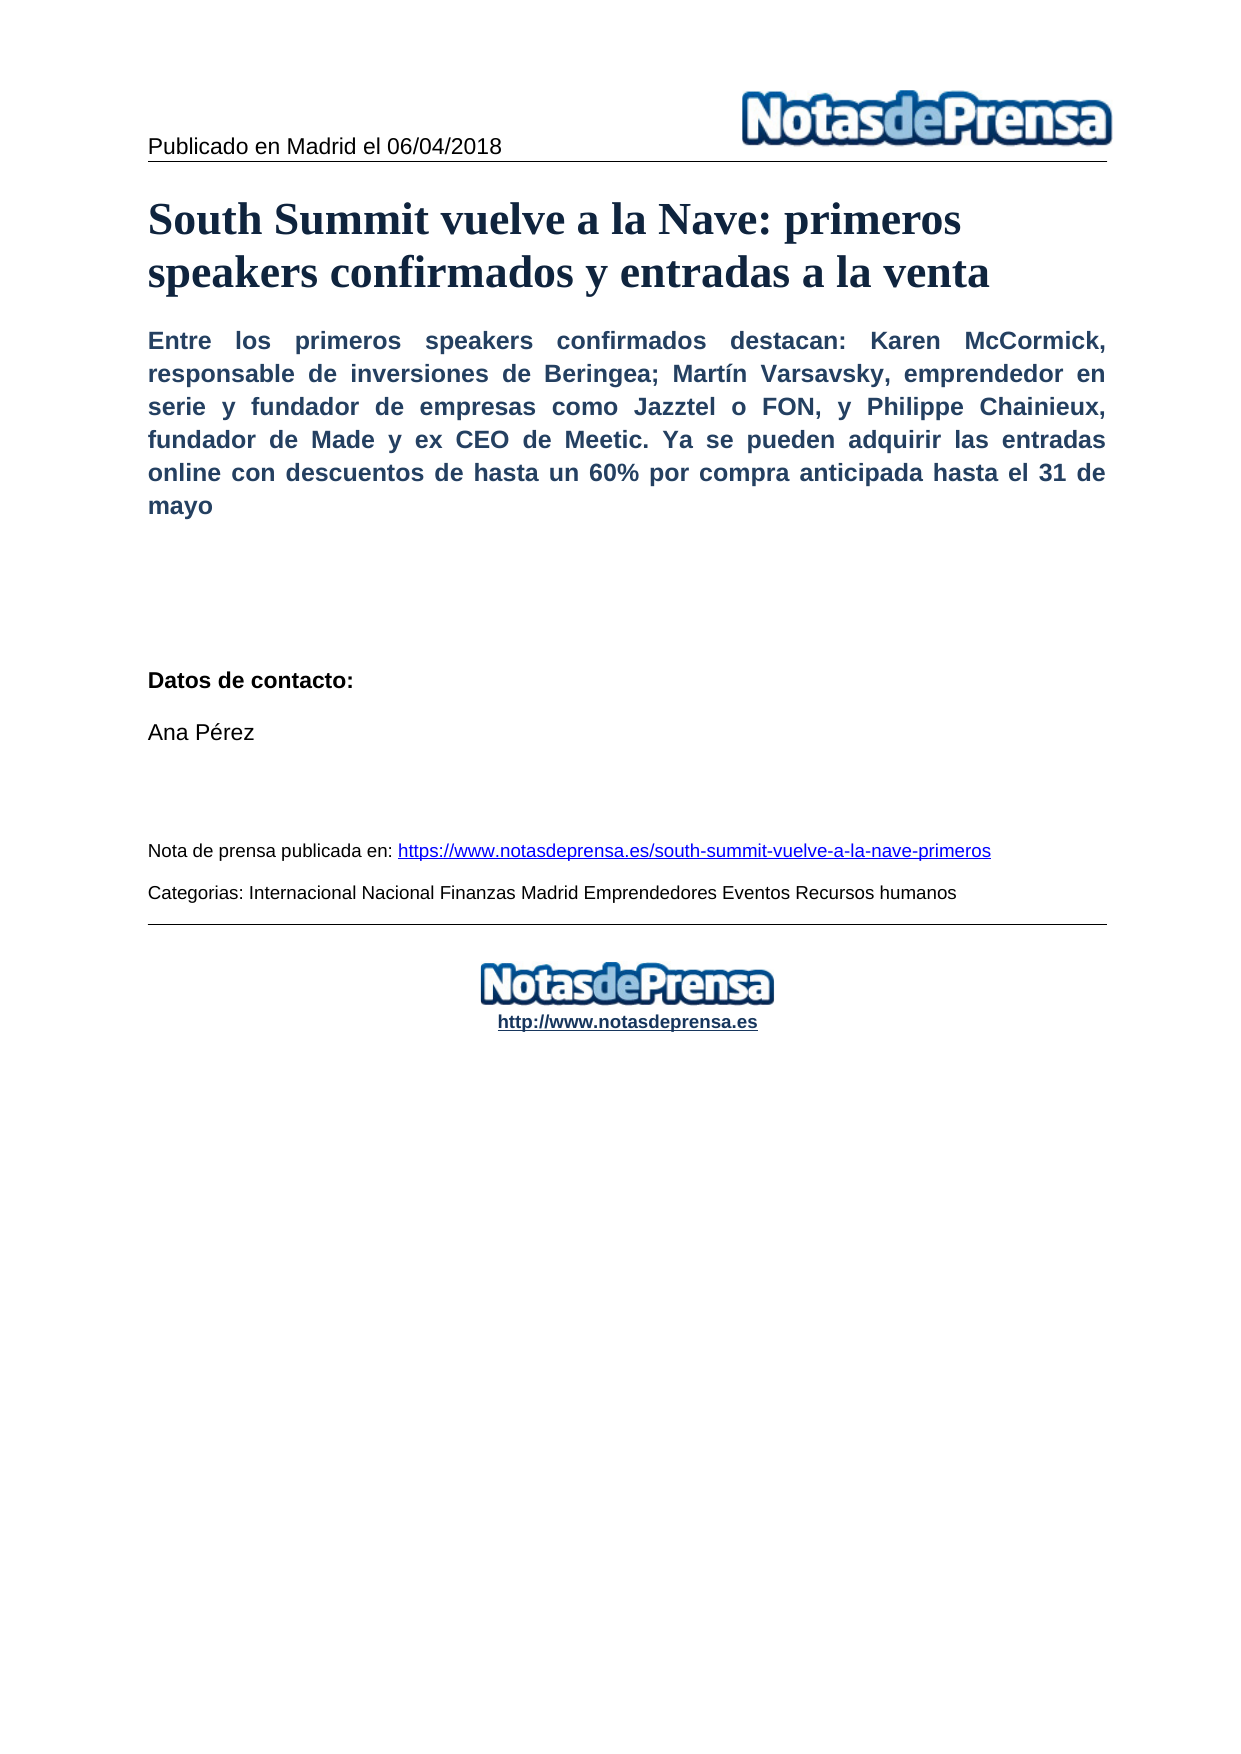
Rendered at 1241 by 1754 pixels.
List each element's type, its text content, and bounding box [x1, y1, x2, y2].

subtitle Entre los primeros speakers confirmados destacan: Karen McCormick, responsable de inversiones de Beringea; Martín Varsavsky, emprendedor en serie y fundador de empresas como Jazztel o FON, y Philippe Chainieux, fundador de Made y ex CEO de Meetic. Ya se pueden adquirir las entradas online con descuentos de hasta un 60% por compra anticipada hasta el 31 de mayo [148, 326, 1107, 520]
text Datos de contacto: [148, 667, 1107, 694]
text http://www.notasdeprensa.es [148, 1011, 1107, 1033]
text Ana Pérez [148, 718, 1063, 745]
text Publicado en Madrid el 06/04/2018 [148, 133, 1107, 161]
text Nota de prensa publicada en: https://www.notasdeprensa.es/south-summit-vuelve-a-la-nave-primeros [148, 839, 1107, 861]
text Categorias: Internacional Nacional Finanzas Madrid Emprendedores Eventos Recursos humanos [148, 882, 1107, 903]
subtitle South Summit vuelve a la Nave: primeros speakers confirmados y entradas a la venta [148, 192, 1107, 297]
picture [742, 90, 1113, 148]
picture [480, 961, 775, 1007]
